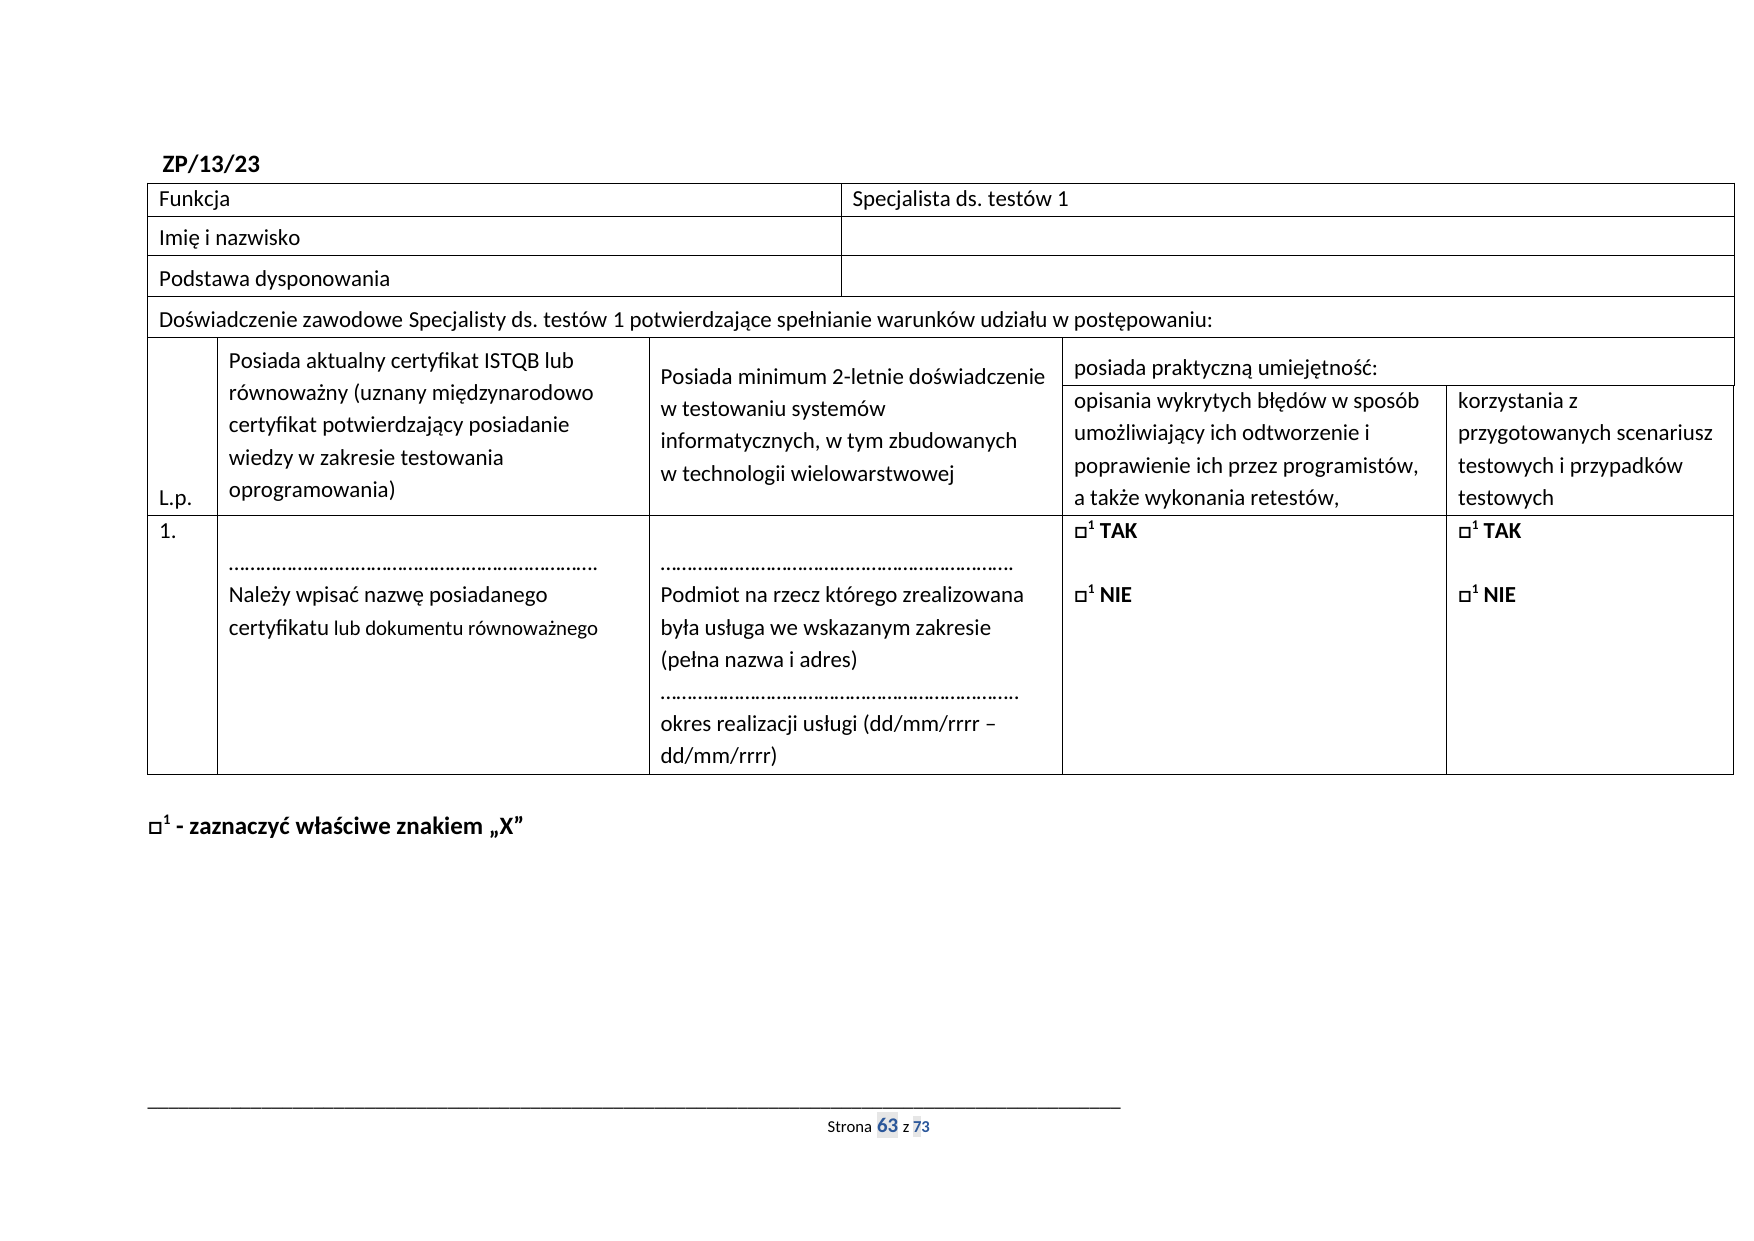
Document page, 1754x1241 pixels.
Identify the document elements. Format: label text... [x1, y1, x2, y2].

table_cell opisania wykrytych błędów w sposób umożliwiający ich odtworzenie i poprawienie ich przez programistów, a także wykonania retestów, [1063, 386, 1446, 515]
text □1 - zaznaczyć właściwe znakiem „X” [148, 810, 1609, 840]
table_cell Imię i nazwisko [148, 217, 841, 255]
table_header Funkcja [148, 184, 841, 216]
table_cell ……………………………………………………………. Należy wpisać nazwę posiadanego certyfikatu lub dokumentu równoważnego [218, 516, 649, 774]
table_cell □1 TAK □1 NIE [1063, 516, 1446, 774]
table_cell posiada praktyczną umiejętność: [1063, 338, 1734, 385]
table_cell Podstawa dysponowania [148, 256, 841, 296]
table_cell □1 TAK □1 NIE [1447, 516, 1733, 774]
table_header Specjalista ds. testów 1 [842, 184, 1734, 216]
table_cell L.p. [148, 338, 217, 515]
table_cell [148, 516, 217, 774]
table_cell [842, 217, 1734, 255]
table_cell …………………………………………………………. Podmiot na rzecz którego zrealizowana była usługa we wskazanym zakresie (pełna nazwa i adres) ………………………………………………………….. okres realizacji usługi (dd/mm/rrrr – dd/mm/rrrr) [650, 516, 1062, 774]
table_cell korzystania z przygotowanych scenariusz testowych i przypadków testowych [1447, 386, 1733, 515]
table_cell Posiada minimum 2-letnie doświadczenie w testowaniu systemów informatycznych, w tym zbudowanych w technologii wielowarstwowej [650, 338, 1062, 515]
table_cell [842, 256, 1734, 296]
table_cell Posiada aktualny certyfikat ISTQB lub równoważny (uznany międzynarodowo certyfikat potwierdzający posiadanie wiedzy w zakresie testowania oprogramowania) [218, 338, 649, 515]
table_cell Doświadczenie zawodowe Specjalisty ds. testów 1 potwierdzające spełnianie warunków udziału w postępowaniu: [148, 297, 1734, 337]
text ZP/13/23 [148, 148, 1609, 178]
